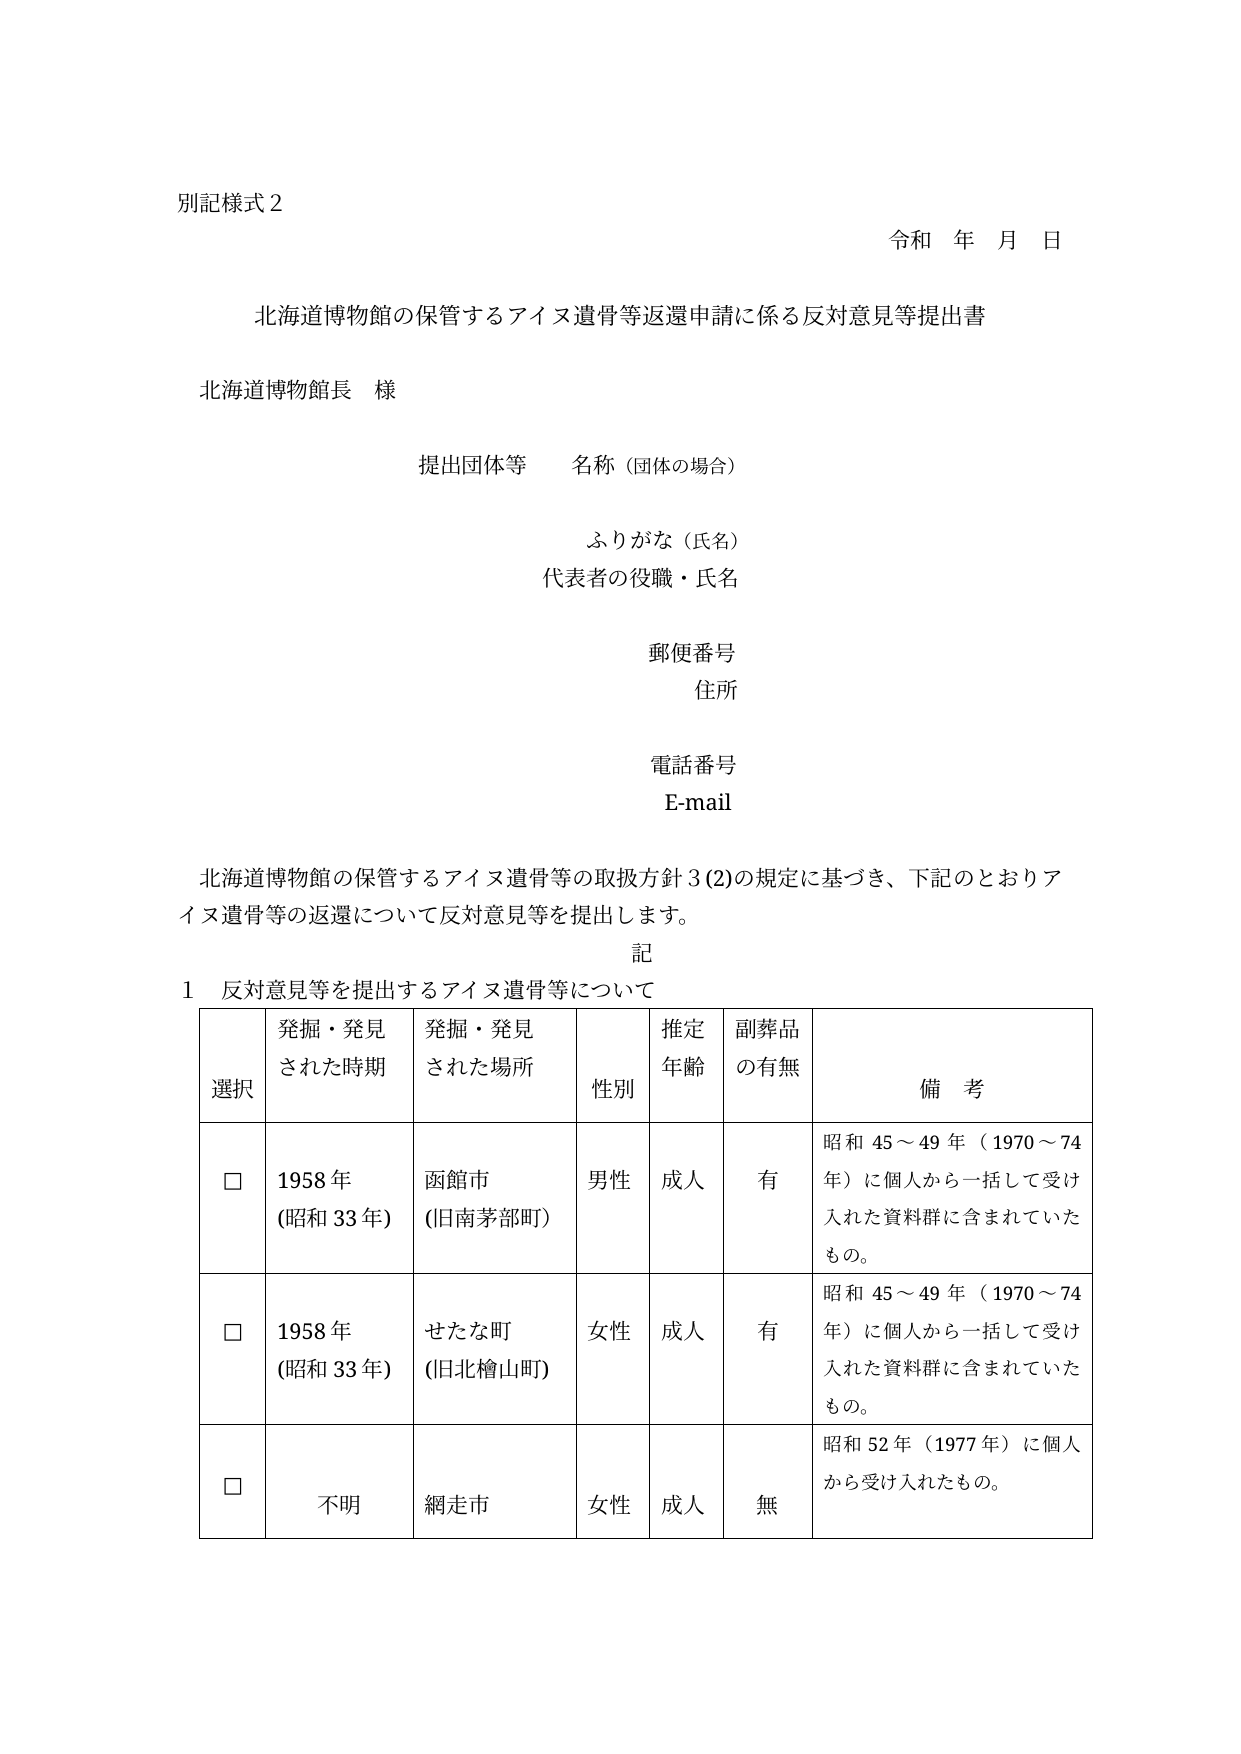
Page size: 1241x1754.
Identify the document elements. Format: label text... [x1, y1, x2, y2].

table_cell □ [200, 1425, 265, 1537]
table_cell 女性 [577, 1425, 649, 1537]
table_cell 女性 [577, 1274, 649, 1424]
table_cell □ [200, 1123, 265, 1273]
text 郵便番号 [635, 633, 1063, 671]
table_cell 昭和45～49年（1970～74年）に個人から一括して受け入れた資料群に含まれていたもの。 [813, 1123, 1092, 1273]
text １ 反対意見等を提出するアイヌ遺骨等について [177, 971, 1063, 1008]
table_header 発掘・発見 された時期 [266, 1009, 413, 1122]
table_cell 昭和52年（1977年）に個人から受け入れたもの。 [813, 1425, 1092, 1537]
table_header 備 考 [813, 1009, 1092, 1122]
text E-mail [664, 783, 1048, 821]
table_cell 男性 [577, 1123, 649, 1273]
table_cell 函館市 (旧南茅部町） [414, 1123, 576, 1273]
text 令和 年 月 日 [177, 221, 1063, 258]
text 別記様式２ [177, 183, 1063, 221]
table_cell 昭和45～49年（1970～74年）に個人から一括して受け入れた資料群に含まれていたもの。 [813, 1274, 1092, 1424]
text 提出団体等 名称（団体の場合） [177, 446, 1063, 483]
table_cell 成人 [650, 1123, 723, 1273]
text 住所 [694, 671, 1063, 708]
text 北海道博物館長 様 [177, 371, 1063, 408]
table_header 発掘・発見 された場所 [414, 1009, 576, 1122]
table_header 性別 [577, 1009, 649, 1122]
table_cell 網走市 [414, 1425, 576, 1537]
table_header 副葬品 の有無 [724, 1009, 812, 1122]
table_cell 1958年 (昭和33年) [266, 1274, 413, 1424]
table_header 選択 [200, 1009, 265, 1122]
table_cell 無 [724, 1425, 812, 1537]
text 北海道博物館の保管するアイヌ遺骨等の取扱方針３(2)の規定に基づき、下記のとおりアイヌ遺骨等の返還について反対意見等を提出します。 [177, 858, 1063, 933]
table_cell 成人 [650, 1425, 723, 1537]
table_cell □ [200, 1274, 265, 1424]
text 代表者の役職・氏名 [532, 558, 1063, 596]
text 電話番号 [650, 746, 1063, 783]
table_cell 成人 [650, 1274, 723, 1424]
table_cell 有 [724, 1123, 812, 1273]
table_cell せたな町 (旧北檜山町) [414, 1274, 576, 1424]
table_cell 1958年 (昭和33年) [266, 1123, 413, 1273]
text 北海道博物館の保管するアイヌ遺骨等返還申請に係る反対意見等提出書 [177, 296, 1063, 333]
table_header 推定 年齢 [650, 1009, 723, 1122]
table_cell 不明 [266, 1425, 413, 1537]
text 記 [199, 933, 1063, 971]
table_cell 有 [724, 1274, 812, 1424]
text ふりがな（氏名） [576, 521, 1063, 558]
